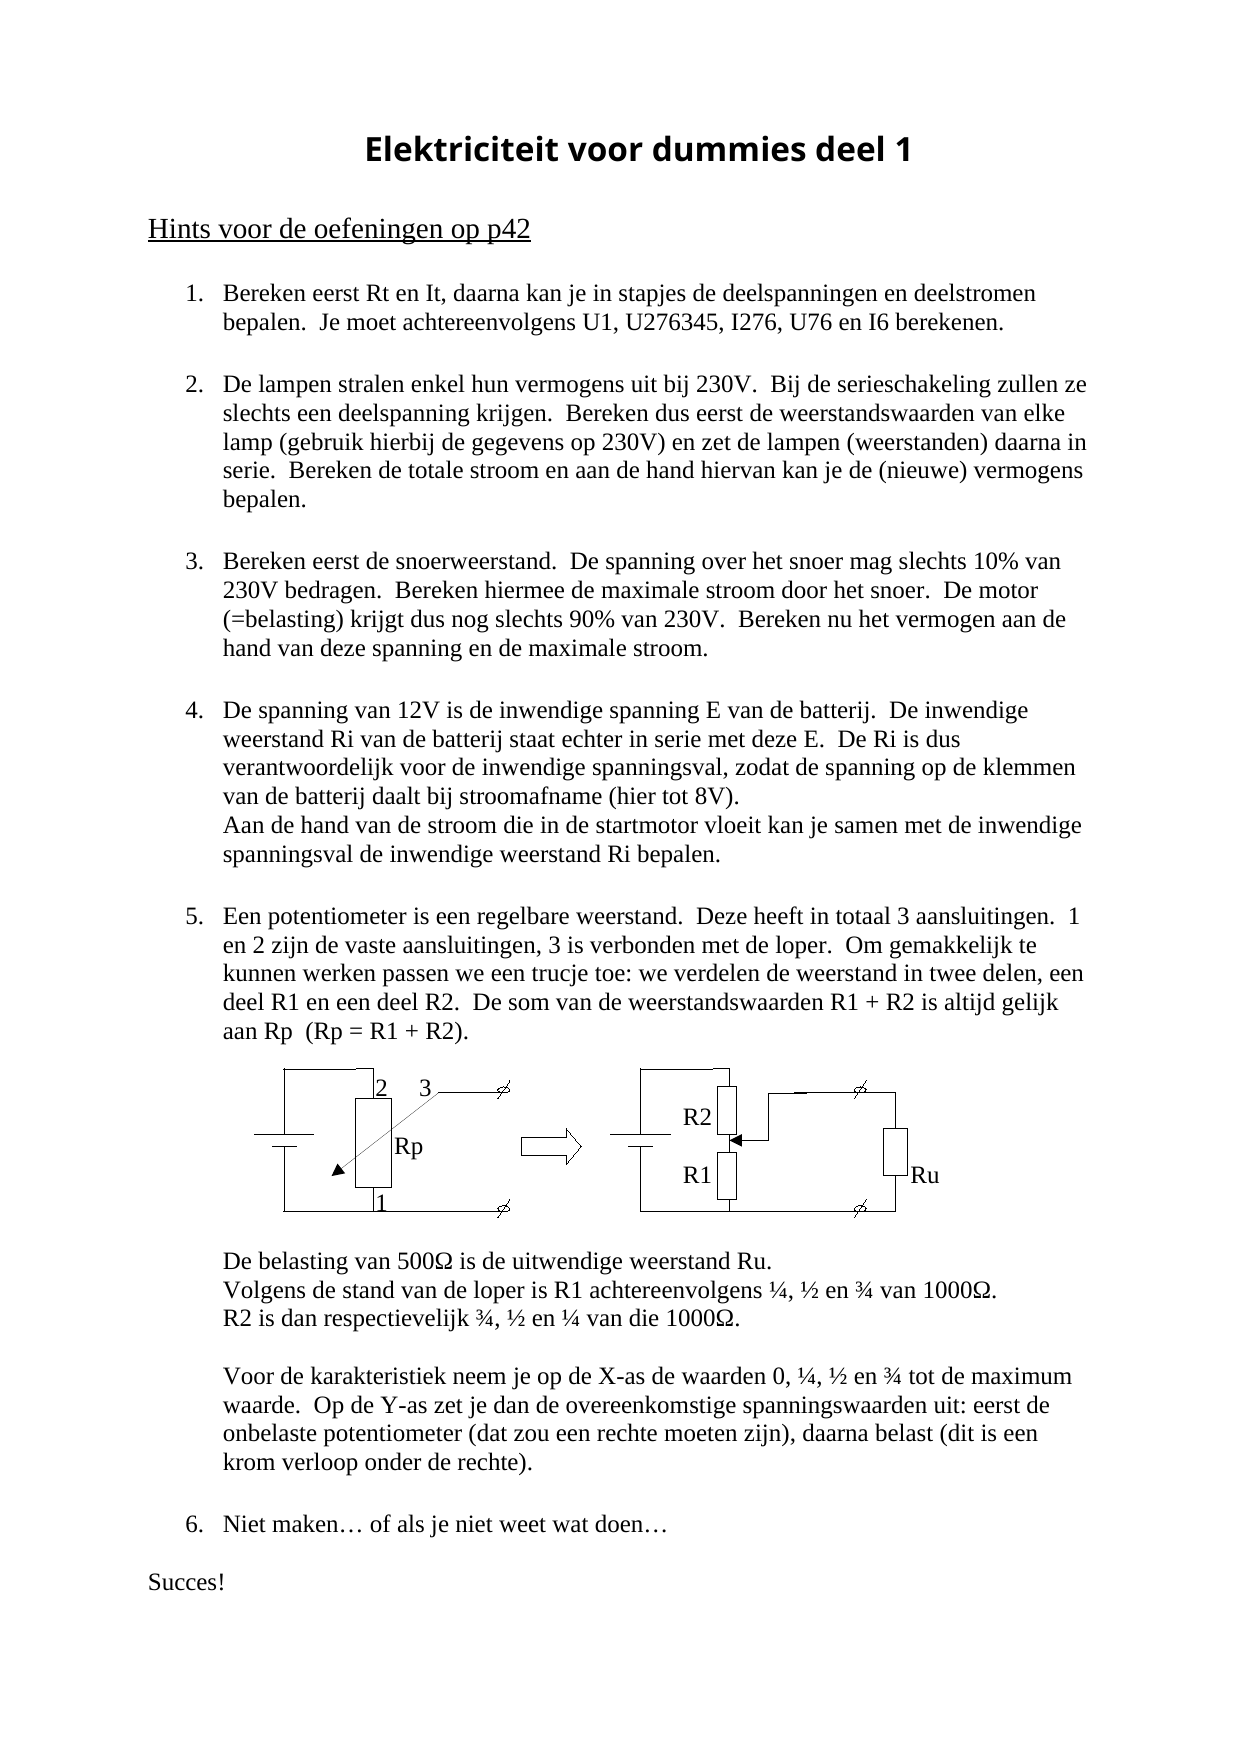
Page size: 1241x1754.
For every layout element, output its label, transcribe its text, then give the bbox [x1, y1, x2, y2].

subtitle Elektriciteit voor dummies deel 1 [185, 126, 1093, 171]
list Niet maken… of als je niet weet wat doen… [185, 1509, 1093, 1538]
text Succes! [148, 1567, 1093, 1596]
text Hints voor de oefeningen op p42 [148, 211, 1093, 244]
list Bereken eerst de snoerweerstand. De spanning over het snoer mag slechts 10% van 230V bedragen. Bereken hiermee de maximale stroom door het snoer. De motor (=belasting) krijgt dus nog slechts 90% van 230V. Bereken nu het vermogen aan de hand van deze spanning en de maximale stroom. [185, 546, 1093, 695]
list De spanning van 12V is de inwendige spanning E van de batterij. De inwendige weerstand Ri van de batterij staat echter in serie met deze E. De Ri is dus verantwoordelijk voor de inwendige spanningsval, zodat de spanning op de klemmen van de batterij daalt bij stroomafname (hier tot 8V). Aan de hand van de stroom die in de startmotor vloeit kan je samen met de inwendige spanningsval de inwendige weerstand Ri bepalen. [185, 695, 1093, 901]
list Bereken eerst Rt en It, daarna kan je in stapjes de deelspanningen en deelstromen bepalen. Je moet achtereenvolgens U1, U276345, I276, U76 en I6 berekenen. [185, 278, 1093, 369]
list De lampen stralen enkel hun vermogens uit bij 230V. Bij de serieschakeling zullen ze slechts een deelspanning krijgen. Bereken dus eerst de weerstandswaarden van elke lamp (gebruik hierbij de gegevens op 230V) en zet de lampen (weerstanden) daarna in serie. Bereken de totale stroom en aan de hand hiervan kan je de (nieuwe) vermogens bepalen. [185, 369, 1093, 546]
list Een potentiometer is een regelbare weerstand. Deze heeft in totaal 3 aansluitingen. 1 en 2 zijn de vaste aansluitingen, 3 is verbonden met de loper. Om gemakkelijk te kunnen werken passen we een trucje toe: we verdelen de weerstand in twee delen, een deel R1 en een deel R2. De som van de weerstandswaarden R1 + R2 is altijd gelijk aan Rp (Rp = R1 + R2). 2 3 R2 Rp R1 Ru 1 De belasting van 500Ω is de uitwendige weerstand Ru. Volgens de stand van de loper is R1 achtereenvolgens ¼, ½ en ¾ van 1000Ω. R2 is dan respectievelijk ¾, ½ en ¼ van die 1000Ω. Voor de karakteristiek neem je op de X-as de waarden 0, ¼, ½ en ¾ tot de maximum waarde. Op de Y-as zet je dan de overeenkomstige spanningswaarden uit: eerst de onbelaste potentiometer (dat zou een rechte moeten zijn), daarna belast (dit is een krom verloop onder de rechte). [185, 901, 1093, 1509]
